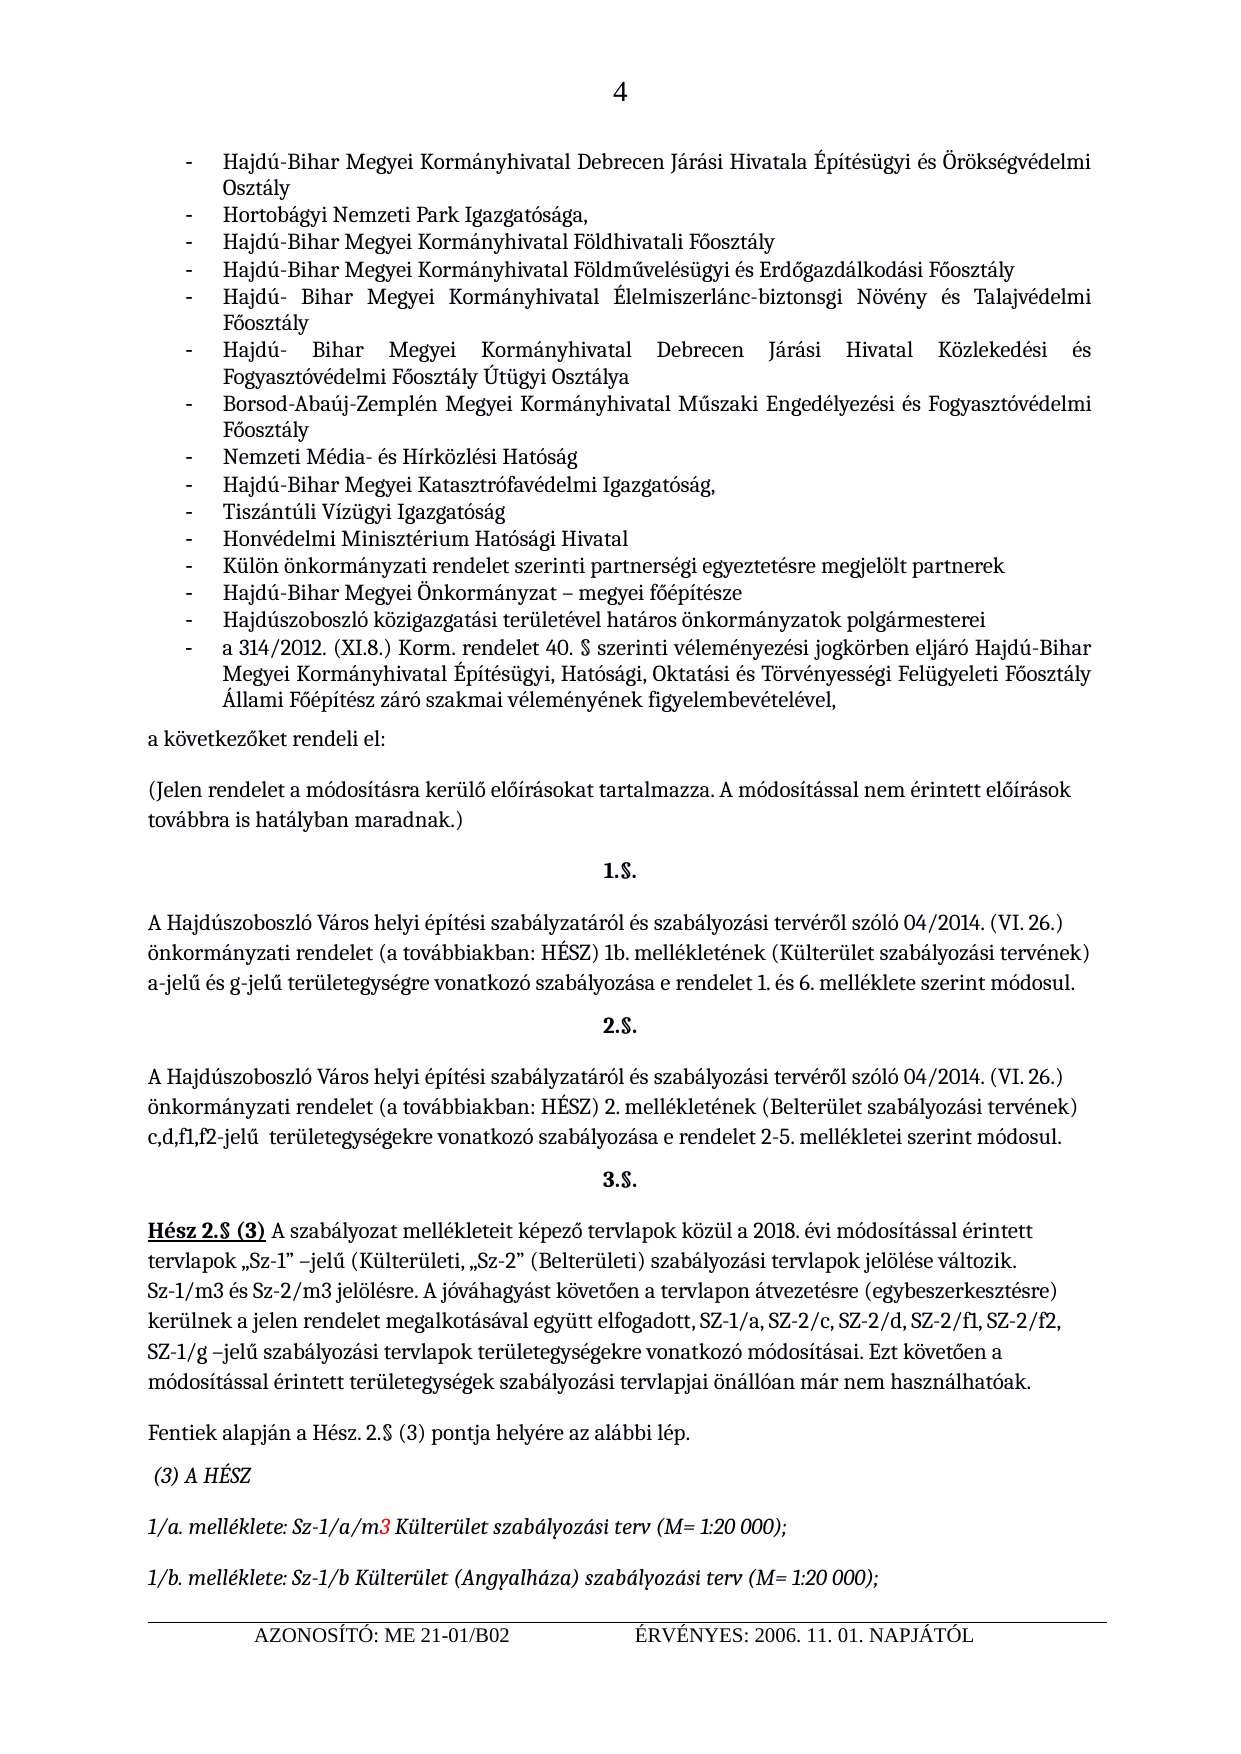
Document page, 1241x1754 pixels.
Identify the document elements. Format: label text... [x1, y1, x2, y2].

text a következőket rendeli el: [148, 726, 1093, 752]
list Borsod-Abaúj-Zemplén Megyei Kormányhivatal Műszaki Engedélyezési és Fogyasztóvédelmi Főosztály [185, 390, 1093, 443]
list Külön önkormányzati rendelet szerinti partnerségi egyeztetésre megjelölt partnerek [185, 552, 1093, 579]
list Hajdú-Bihar Megyei Kormányhivatal Debrecen Járási Hivatala Építésügyi és Örökségvédelmi Osztály [185, 148, 1093, 201]
text 1.§. [148, 858, 1093, 885]
list a 314/2012. (XI.8.) Korm. rendelet 40. § szerinti véleményezési jogkörben eljáró Hajdú-Bihar Megyei Kormányhivatal Építésügyi, Hatósági, Oktatási és Törvényességi Felügyeleti Főosztály Állami Főépítész záró szakmai véleményének figyelembevételével, [185, 634, 1093, 713]
text 1/b. melléklete: Sz-1/b Külterület (Angyalháza) szabályozási terv (M= 1:20 000); [148, 1564, 1093, 1591]
text A Hajdúszoboszló Város helyi építési szabályzatáról és szabályozási tervéről szóló 04/2014. (VI. 26.) önkormányzati rendelet (a továbbiakban: HÉSZ) 1b. mellékletének (Külterület szabályozási tervének) a-jelű és g-jelű területegységre vonatkozó szabályozása e rendelet 1. és 6. melléklete szerint módosul. [148, 909, 1093, 996]
list Hajdú-Bihar Megyei Katasztrófavédelmi Igazgatóság, [185, 471, 1093, 498]
list Hajdú-Bihar Megyei Kormányhivatal Földművelésügyi és Erdőgazdálkodási Főosztály [185, 256, 1093, 283]
list Tiszántúli Vízügyi Igazgatóság [185, 498, 1093, 525]
list Honvédelmi Minisztérium Hatósági Hivatal [185, 525, 1093, 552]
text 2.§. [148, 1012, 1093, 1039]
list Hajdúszoboszló közigazgatási területével határos önkormányzatok polgármesterei [185, 606, 1093, 634]
list Hajdú-Bihar Megyei Önkormányzat – megyei főépítésze [185, 579, 1093, 606]
text (Jelen rendelet a módosításra kerülő előírásokat tartalmazza. A módosítással nem érintett előírások továbbra is hatályban maradnak.) [148, 777, 1093, 834]
text A Hajdúszoboszló Város helyi építési szabályzatáról és szabályozási tervéről szóló 04/2014. (VI. 26.) önkormányzati rendelet (a továbbiakban: HÉSZ) 2. mellékletének (Belterület szabályozási tervének) c,d,f1,f2-jelű területegységekre vonatkozó szabályozása e rendelet 2-5. mellékletei szerint módosul. [148, 1063, 1093, 1150]
list Hajdú- Bihar Megyei Kormányhivatal Debrecen Járási Hivatal Közlekedési és Fogyasztóvédelmi Főosztály Útügyi Osztálya [185, 336, 1093, 390]
list Hajdú-Bihar Megyei Kormányhivatal Földhivatali Főosztály [185, 228, 1093, 256]
text 1/a. melléklete: Sz-1/a/m3 Külterület szabályozási terv (M= 1:20 000); [148, 1513, 1093, 1540]
text Hész 2.§ (3) A szabályozat mellékleteit képező tervlapok közül a 2018. évi módosítással érintett tervlapok „Sz-1” –jelű (Külterületi, „Sz-2” (Belterületi) szabályozási tervlapok jelölése változik. Sz-1/m3 és Sz-2/m3 jelölésre. A jóváhagyást követően a tervlapon átvezetésre (egybeszerkesztésre) kerülnek a jelen rendelet megalkotásával együtt elfogadott, SZ-1/a, SZ-2/c, SZ-2/d, SZ-2/f1, SZ-2/f2, SZ-1/g –jelű szabályozási tervlapok területegységekre vonatkozó módosításai. Ezt követően a módosítással érintett területegységek szabályozási tervlapjai önállóan már nem használhatóak. [148, 1218, 1093, 1395]
list Hortobágyi Nemzeti Park Igazgatósága, [185, 201, 1093, 228]
text 3.§. [148, 1167, 1093, 1193]
list Nemzeti Média- és Hírközlési Hatóság [185, 443, 1093, 471]
text Fentiek alapján a Hész. 2.§ (3) pontja helyére az alábbi lép. [148, 1420, 1093, 1446]
list Hajdú- Bihar Megyei Kormányhivatal Élelmiszerlánc-biztonsgi Növény és Talajvédelmi Főosztály [185, 283, 1093, 336]
text (3) A HÉSZ [148, 1462, 1093, 1489]
